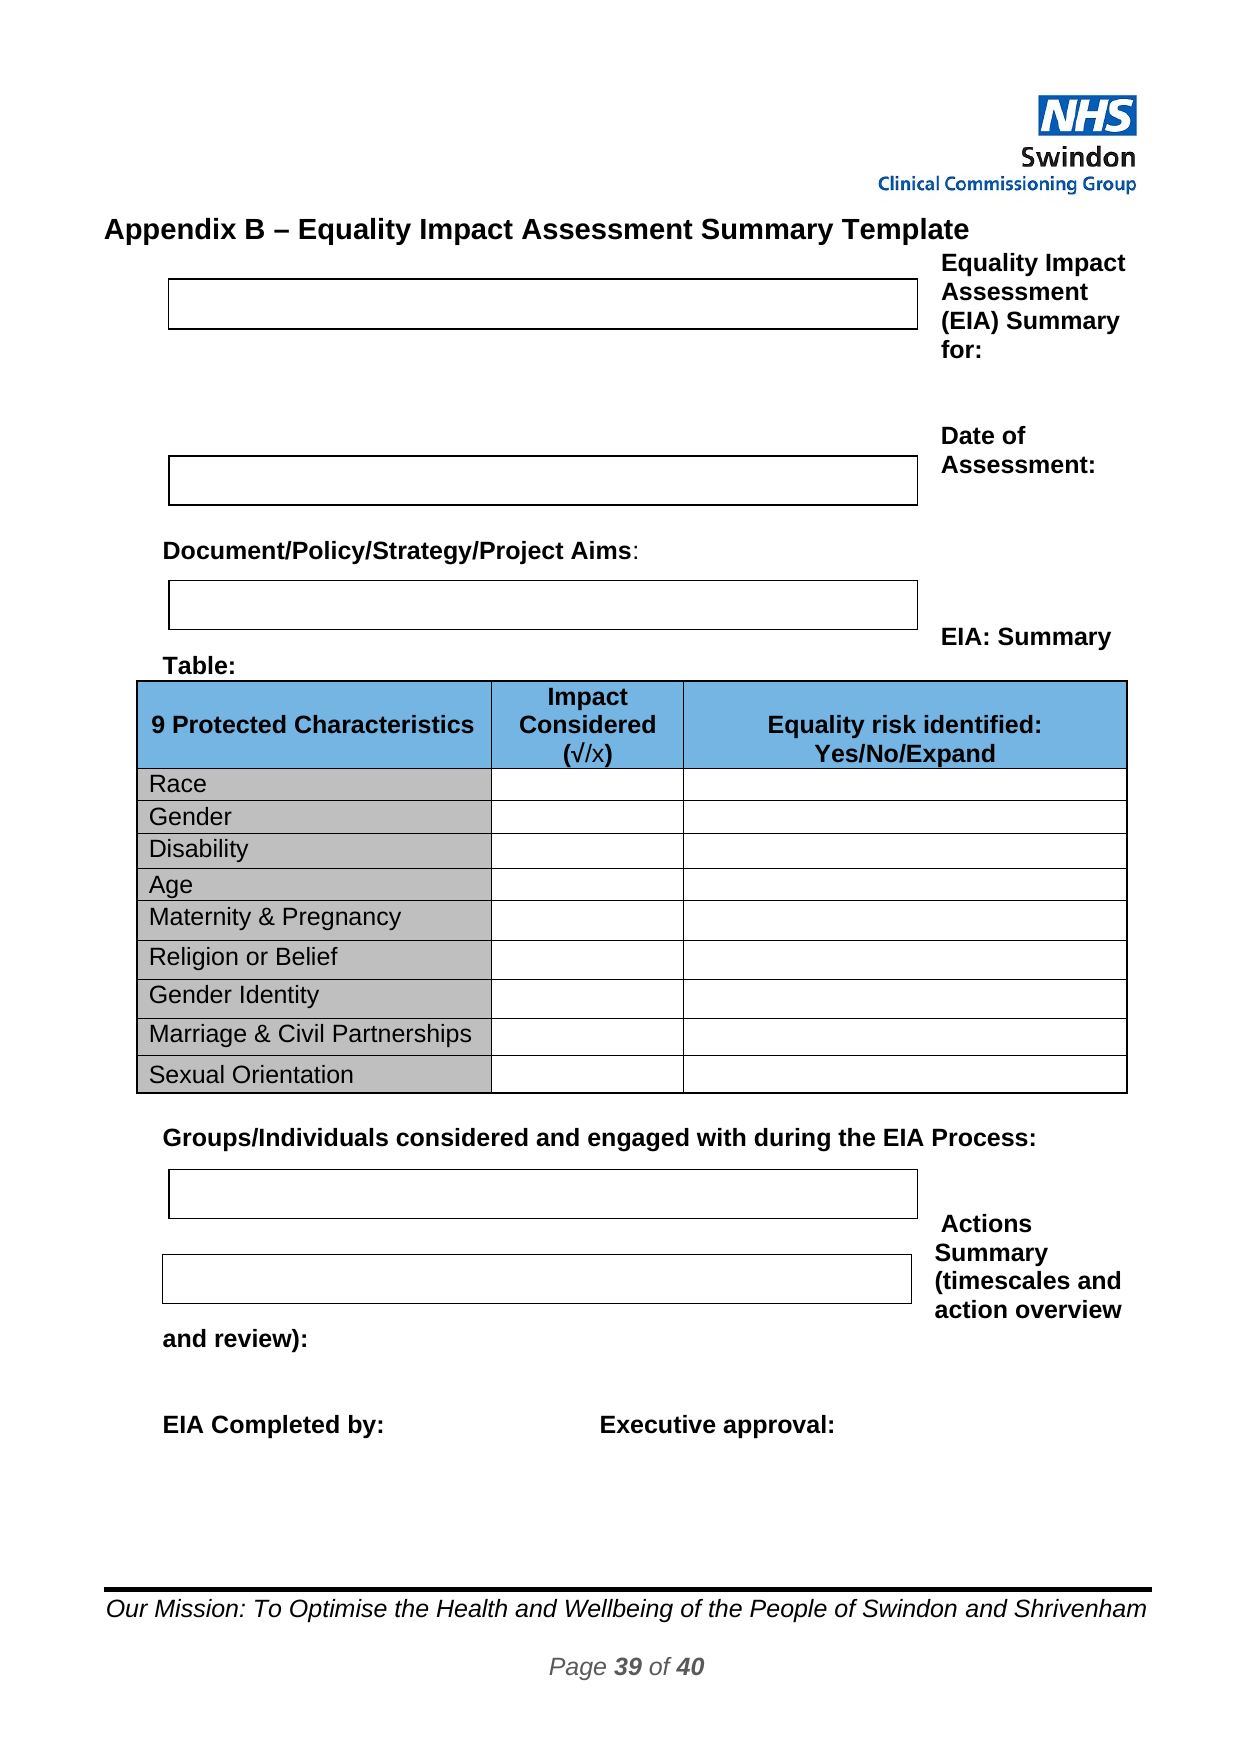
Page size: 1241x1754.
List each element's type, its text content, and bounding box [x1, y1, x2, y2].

picture [836, 73, 1152, 213]
table_cell Age [138, 869, 491, 900]
table_cell [492, 869, 683, 900]
text EIA: Summary Table: [162, 622, 1152, 679]
table_cell Marriage & Civil Partnerships [138, 1019, 491, 1055]
table_header Equality risk identified: Yes/No/Expand [684, 682, 1126, 768]
text Date of Assessment: [162, 421, 1152, 478]
table_cell [684, 1019, 1126, 1055]
table_cell [684, 801, 1126, 833]
table_cell [492, 901, 683, 940]
table_cell [492, 834, 683, 868]
table_header 9 Protected Characteristics [138, 682, 491, 768]
table_cell Race [138, 769, 491, 800]
table_cell Religion or Belief [138, 941, 491, 979]
subtitle Appendix B – Equality Impact Assessment Summary Template [103, 212, 1152, 246]
table_cell [492, 980, 683, 1018]
table_cell [684, 901, 1126, 940]
text Document/Policy/Strategy/Project Aims: [162, 536, 1152, 564]
text Actions Summary (timescales and action overview and review): [162, 1209, 1152, 1352]
table_cell [492, 801, 683, 833]
table_cell Gender [138, 801, 491, 833]
table_cell [684, 980, 1126, 1018]
table_cell Gender Identity [138, 980, 491, 1018]
table_cell [492, 769, 683, 800]
table_header Impact Considered (√/x) [492, 682, 683, 768]
table_cell [684, 869, 1126, 900]
table_cell Sexual Orientation [138, 1056, 491, 1092]
text Groups/Individuals considered and engaged with during the EIA Process: [162, 1122, 1152, 1151]
text Equality Impact Assessment (EIA) Summary for: [162, 248, 1152, 363]
table_cell [492, 1019, 683, 1055]
text EIA Completed by: Executive approval: [162, 1410, 1152, 1439]
table_cell [492, 941, 683, 979]
table_cell Disability [138, 834, 491, 868]
table_cell [684, 769, 1126, 800]
table_cell Maternity & Pregnancy [138, 901, 491, 940]
table_cell [684, 1056, 1126, 1092]
table_cell [492, 1056, 683, 1092]
table_cell [684, 941, 1126, 979]
table_cell [684, 834, 1126, 868]
